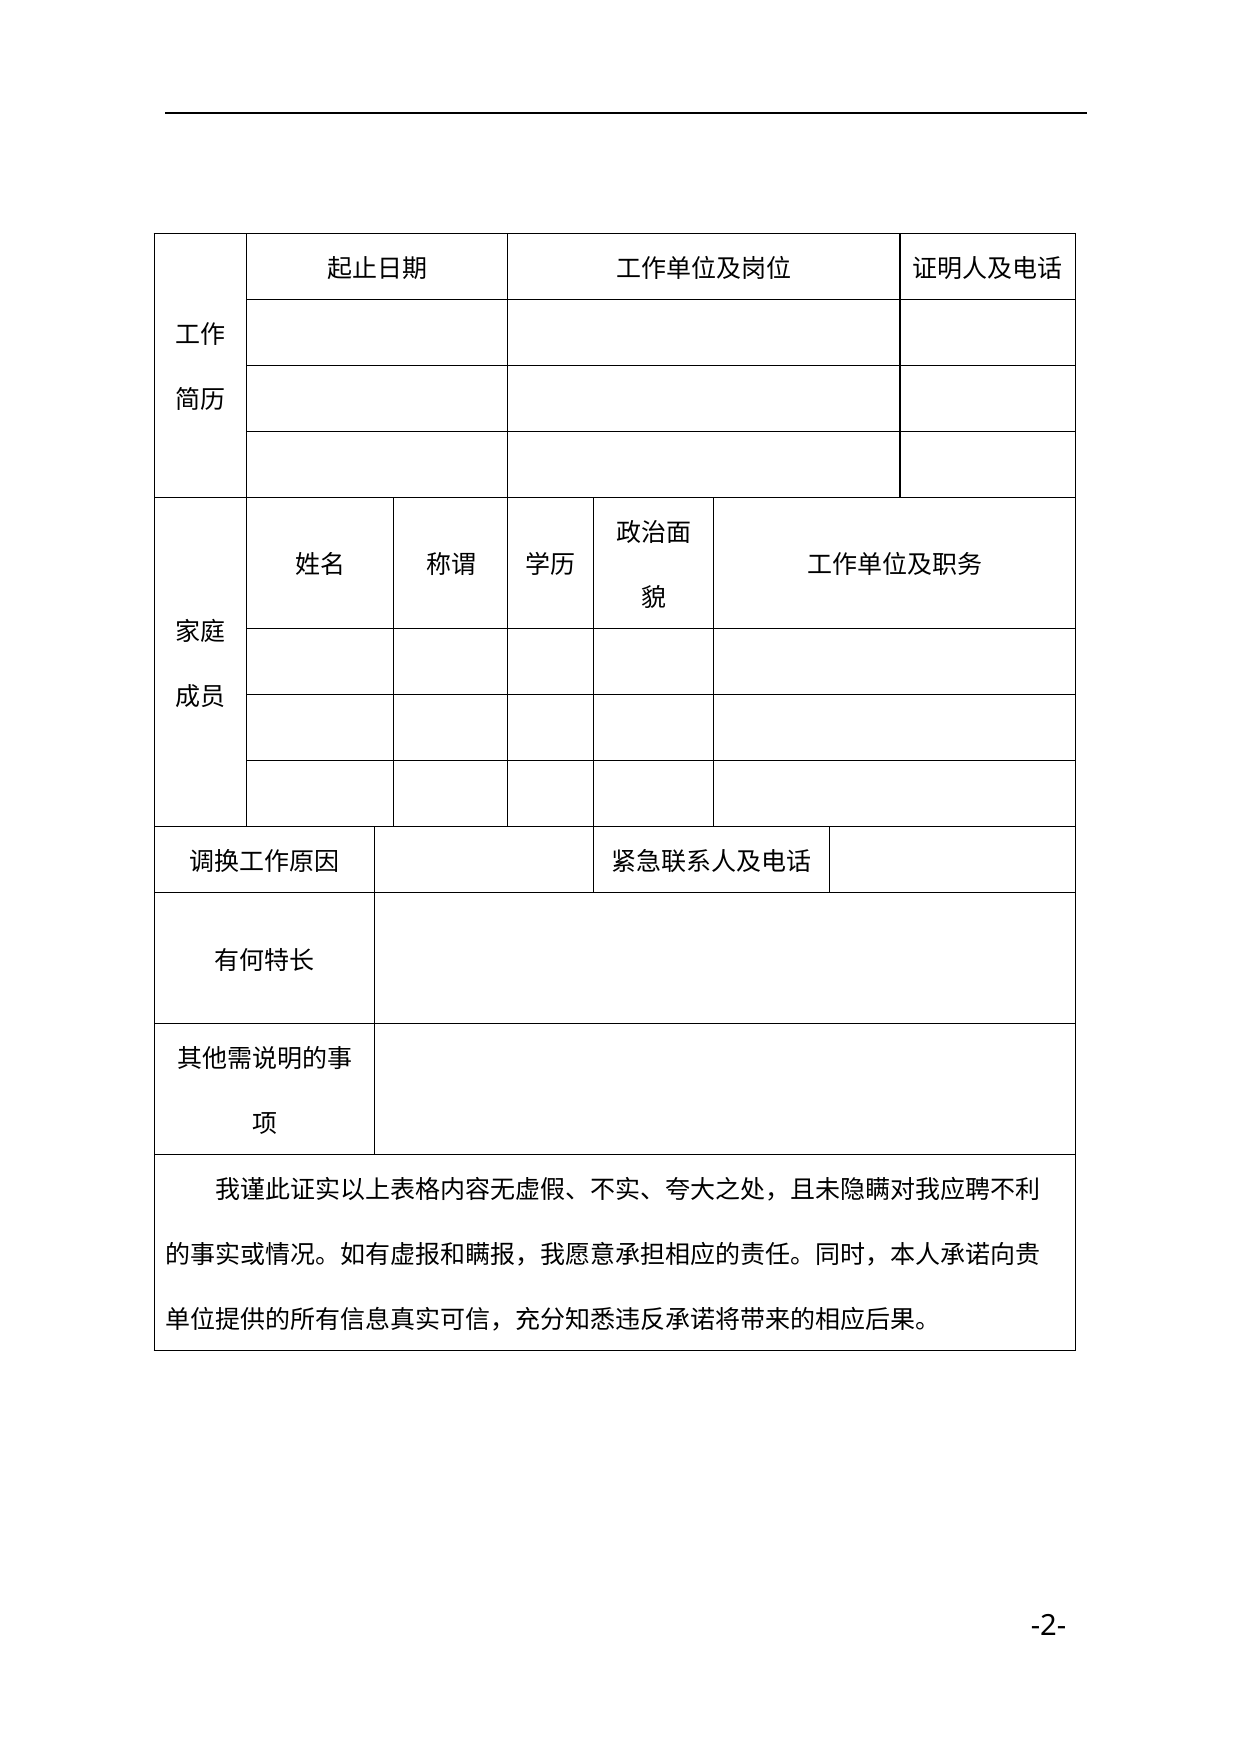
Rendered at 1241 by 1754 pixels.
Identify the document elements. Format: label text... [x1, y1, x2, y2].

table_cell [247, 432, 507, 497]
table_cell 证明人及电话 [901, 234, 1075, 299]
table_cell [375, 893, 1075, 1023]
table_cell [714, 761, 1075, 826]
table_cell [508, 300, 899, 365]
table_cell [901, 432, 1075, 497]
table_cell 调换工作原因 [155, 827, 374, 892]
table_cell [508, 761, 593, 826]
table_cell [394, 761, 507, 826]
table_cell [901, 300, 1075, 365]
table_cell [247, 761, 393, 826]
table_cell 有何特长 [155, 893, 374, 1023]
table_cell 我谨此证实以上表格内容无虚假、不实、夸大之处，且未隐瞒对我应聘不利的事实或情况。如有虚报和瞒报，我愿意承担相应的责任。同时，本人承诺向贵单位提供的所有信息真实可信，充分知悉违反承诺将带来的相应后果。 [155, 1155, 1075, 1350]
table_cell [901, 366, 1075, 431]
table_cell 姓名 [247, 498, 393, 628]
table_cell [508, 629, 593, 694]
table_cell 家庭 成员 [155, 498, 246, 826]
table_cell [594, 695, 713, 760]
table_cell [247, 629, 393, 694]
table_cell [394, 695, 507, 760]
table_cell 称谓 [394, 498, 507, 628]
table_cell [508, 432, 899, 497]
table_cell 政治面貌 [594, 498, 713, 628]
table_cell [714, 629, 1075, 694]
table_cell 工作简历 [155, 234, 246, 497]
table_cell [508, 366, 899, 431]
table_cell [247, 300, 507, 365]
table_cell 学历 [508, 498, 593, 628]
table_cell [375, 1024, 1075, 1154]
table_cell [394, 629, 507, 694]
table_cell [594, 761, 713, 826]
table_cell 紧急联系人及电话 [594, 827, 829, 892]
table_cell 起止日期 [247, 234, 507, 299]
table_cell 其他需说明的事项 [155, 1024, 374, 1154]
table_cell [375, 827, 593, 892]
table_cell [714, 695, 1075, 760]
table_cell [830, 827, 1075, 892]
table_cell [594, 629, 713, 694]
table_cell [247, 695, 393, 760]
table_cell [508, 695, 593, 760]
table_cell [247, 366, 507, 431]
table_cell 工作单位及职务 [714, 498, 1075, 628]
table_cell 工作单位及岗位 [508, 234, 899, 299]
